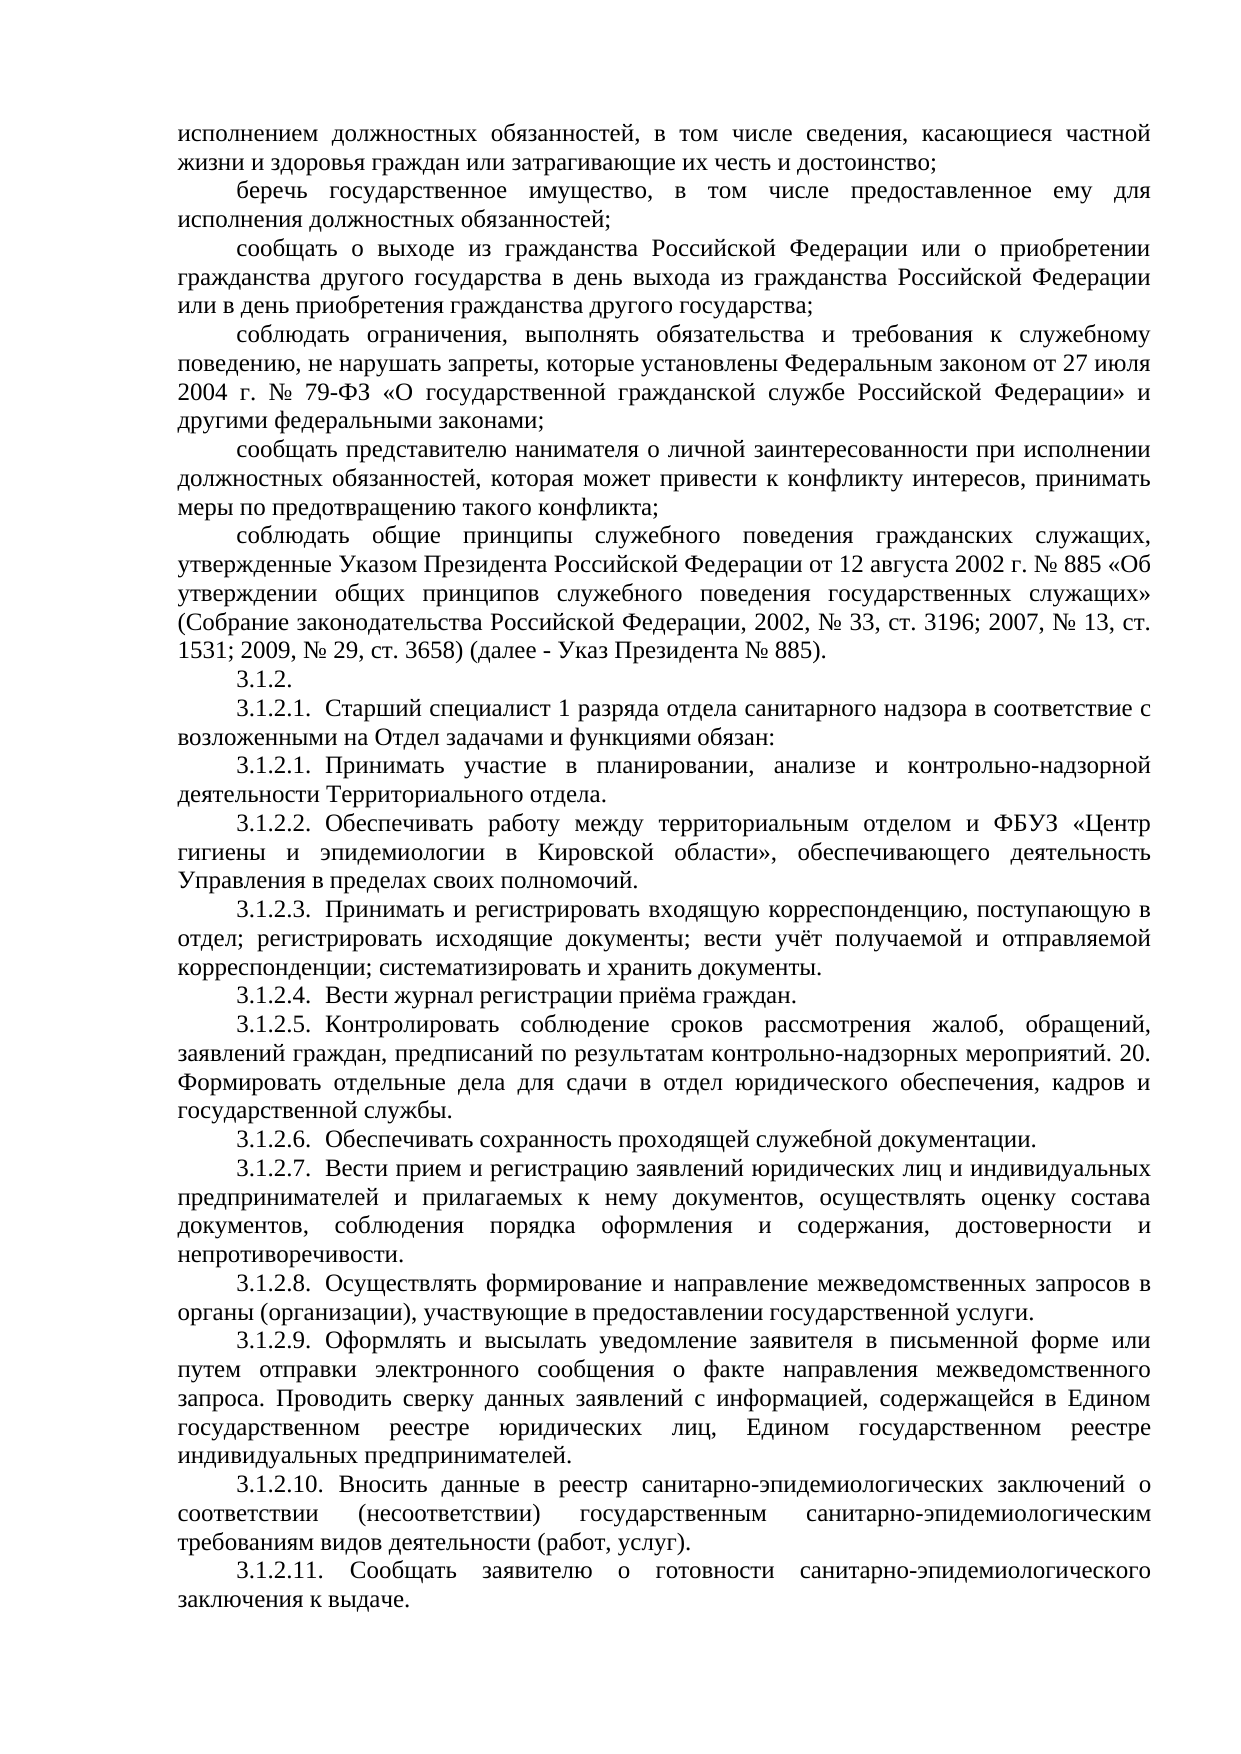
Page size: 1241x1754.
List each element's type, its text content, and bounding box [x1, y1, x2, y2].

list Оформлять и высылать уведомление заявителя в письменной форме или путем отправки электронного сообщения о факте направления межведомственного запроса. Проводить сверку данных заявлений с информацией, содержащейся в Едином государственном реестре юридических лиц, Едином государственном реестре индивидуальных предпринимателей. [177, 1326, 1152, 1469]
text соблюдать общие принципы служебного поведения гражданских служащих, утвержденные Указом Президента Российской Федерации от 12 августа 2002 г. № 885 «Об утверждении общих принципов служебного поведения государственных служащих» (Собрание законодательства Российской Федерации, 2002, № 33, ст. 3196; 2007, № 13, ст. 1531; 2009, № 29, ст. 3658) (далее - Указ Президента № 885). [177, 521, 1152, 664]
text 3.1.2. [177, 664, 1152, 693]
list Контролировать соблюдение сроков рассмотрения жалоб, обращений, заявлений граждан, предписаний по результатам контрольно-надзорных мероприятий. 20. Формировать отдельные дела для сдачи в отдел юридического обеспечения, кадров и государственной службы. [177, 1009, 1152, 1124]
list Сообщать заявителю о готовности санитарно-эпидемиологического заключения к выдаче. [177, 1556, 1152, 1613]
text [177, 118, 1152, 176]
list Осуществлять формирование и направление межведомственных запросов в органы (организации), участвующие в предоставлении государственной услуги. [177, 1268, 1152, 1326]
text беречь государственное имущество, в том числе предоставленное ему для исполнения должностных обязанностей; [177, 176, 1152, 233]
list Вносить данные в реестр санитарно-эпидемиологических заключений о соответствии (несоответствии) государственным санитарно-эпидемиологическим требованиям видов деятельности (работ, услуг). [177, 1469, 1152, 1556]
list Вести прием и регистрацию заявлений юридических лиц и индивидуальных предпринимателей и прилагаемых к нему документов, осуществлять оценку состава документов, соблюдения порядка оформления и содержания, достоверности и непротиворечивости. [177, 1153, 1152, 1268]
list Принимать участие в планировании, анализе и контрольно-надзорной деятельности Территориального отдела. [177, 751, 1152, 808]
text сообщать представителю нанимателя о личной заинтересованности при исполнении должностных обязанностей, которая может привести к конфликту интересов, принимать меры по предотвращению такого конфликта; [177, 434, 1152, 521]
list Обеспечивать сохранность проходящей служебной документации. [177, 1124, 1152, 1153]
text соблюдать ограничения, выполнять обязательства и требования к служебному поведению, не нарушать запреты, которые установлены Федеральным законом от 27 июля 2004 г. № 79-ФЗ «О государственной гражданской службе Российской Федерации» и другими федеральными законами; [177, 319, 1152, 434]
list Старший специалист 1 разряда отдела санитарного надзора в соответствие с возложенными на Отдел задачами и функциями обязан: [177, 693, 1152, 751]
list Вести журнал регистрации приёма граждан. [177, 981, 1152, 1009]
list Принимать и регистрировать входящую корреспонденцию, поступающую в отдел; регистрировать исходящие документы; вести учёт получаемой и отправляемой корреспонденции; систематизировать и хранить документы. [177, 894, 1152, 981]
list Обеспечивать работу между территориальным отделом и ФБУЗ «Центр гигиены и эпидемиологии в Кировской области», обеспечивающего деятельность Управления в пределах своих полномочий. [177, 808, 1152, 894]
text сообщать о выходе из гражданства Российской Федерации или о приобретении гражданства другого государства в день выхода из гражданства Российской Федерации или в день приобретения гражданства другого государства; [177, 233, 1152, 319]
